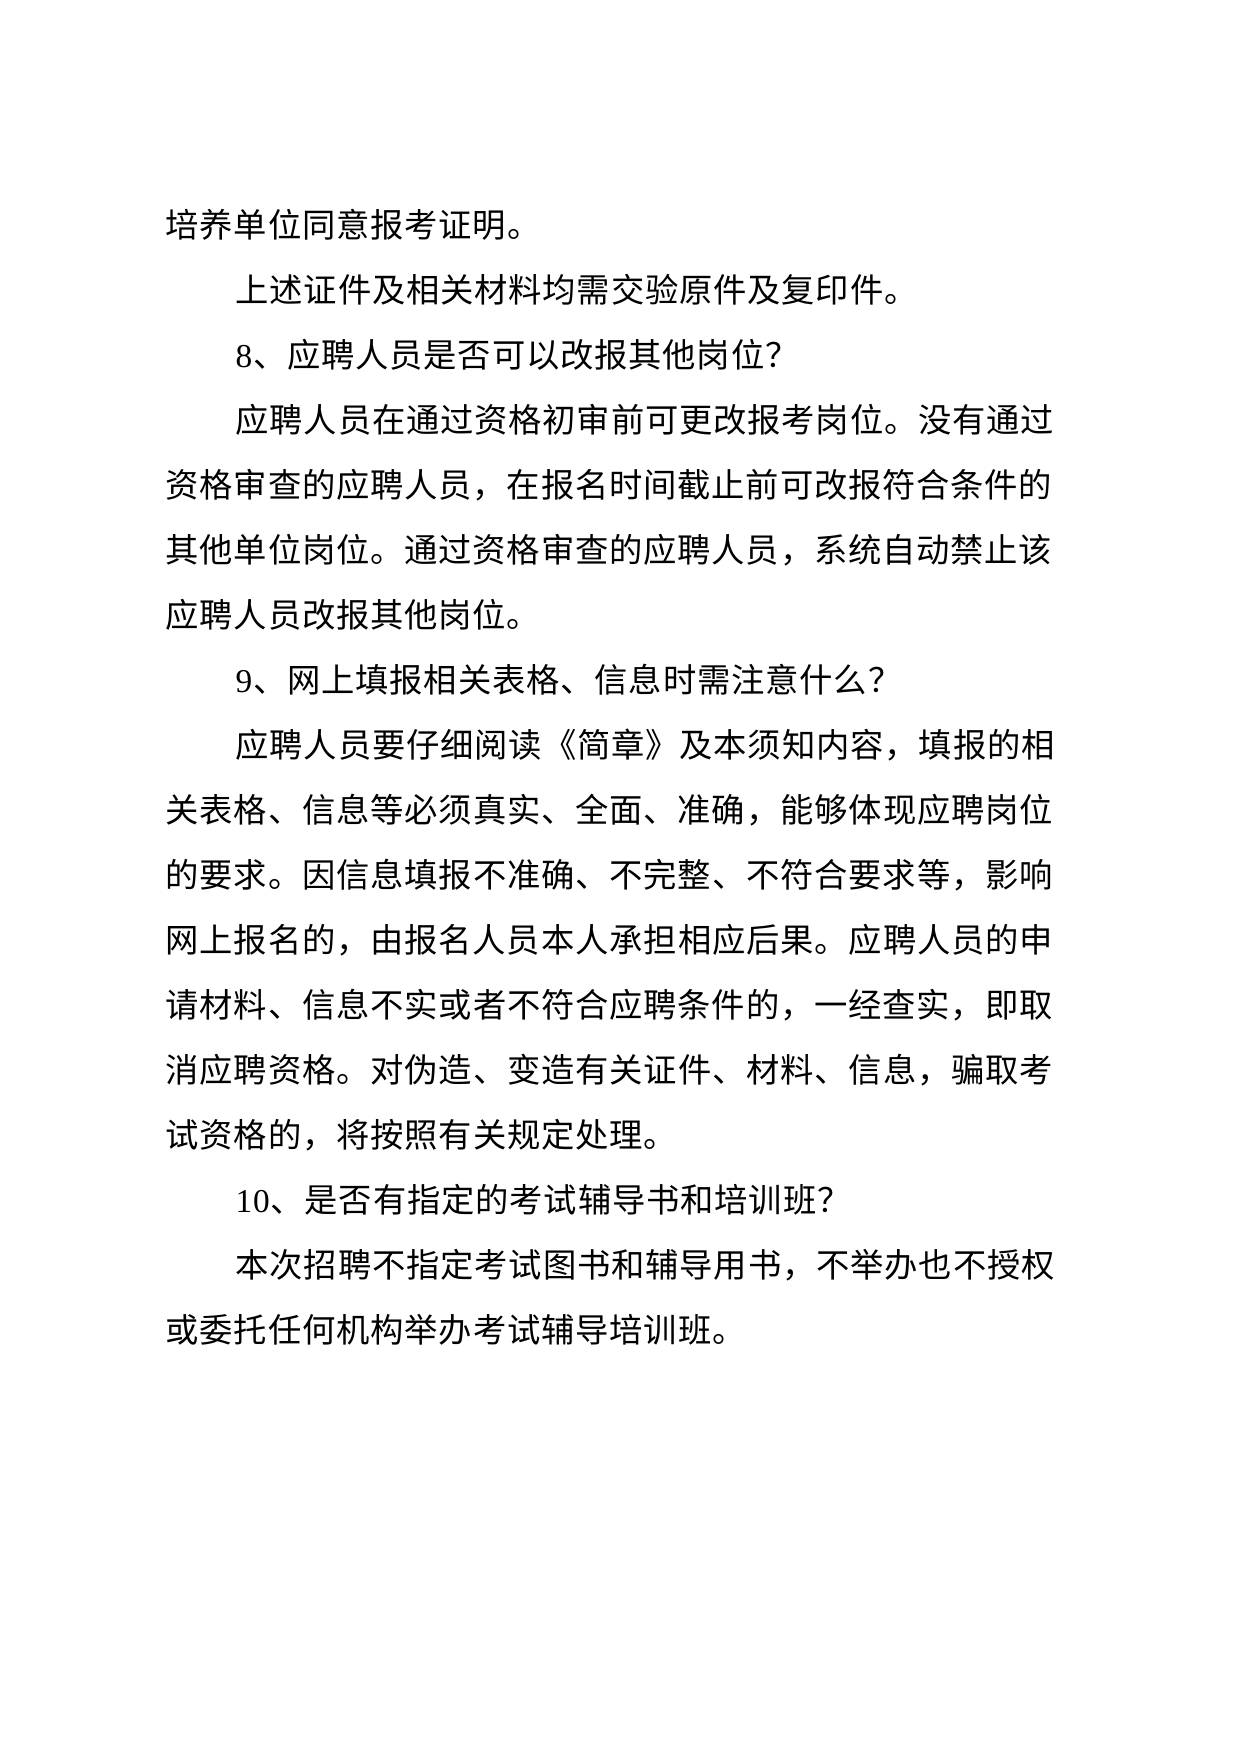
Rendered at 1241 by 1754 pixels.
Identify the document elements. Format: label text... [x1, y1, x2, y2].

text 上述证件及相关材料均需交验原件及复印件。 [165, 255, 1075, 320]
text 10、是否有指定的考试辅导书和培训班？ [165, 1165, 1075, 1230]
text 应聘人员在通过资格初审前可更改报考岗位。没有通过资格审查的应聘人员，在报名时间截止前可改报符合条件的其他单位岗位。通过资格审查的应聘人员，系统自动禁止该应聘人员改报其他岗位。 [165, 385, 1075, 645]
text 8、应聘人员是否可以改报其他岗位？ [165, 320, 1075, 385]
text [165, 190, 1075, 255]
text 9、网上填报相关表格、信息时需注意什么？ [165, 645, 1075, 710]
text 应聘人员要仔细阅读《简章》及本须知内容，填报的相关表格、信息等必须真实、全面、准确，能够体现应聘岗位的要求。因信息填报不准确、不完整、不符合要求等，影响网上报名的，由报名人员本人承担相应后果。应聘人员的申请材料、信息不实或者不符合应聘条件的，一经查实，即取消应聘资格。对伪造、变造有关证件、材料、信息，骗取考试资格的，将按照有关规定处理。 [165, 710, 1075, 1165]
text 本次招聘不指定考试图书和辅导用书，不举办也不授权或委托任何机构举办考试辅导培训班。 [165, 1230, 1075, 1360]
